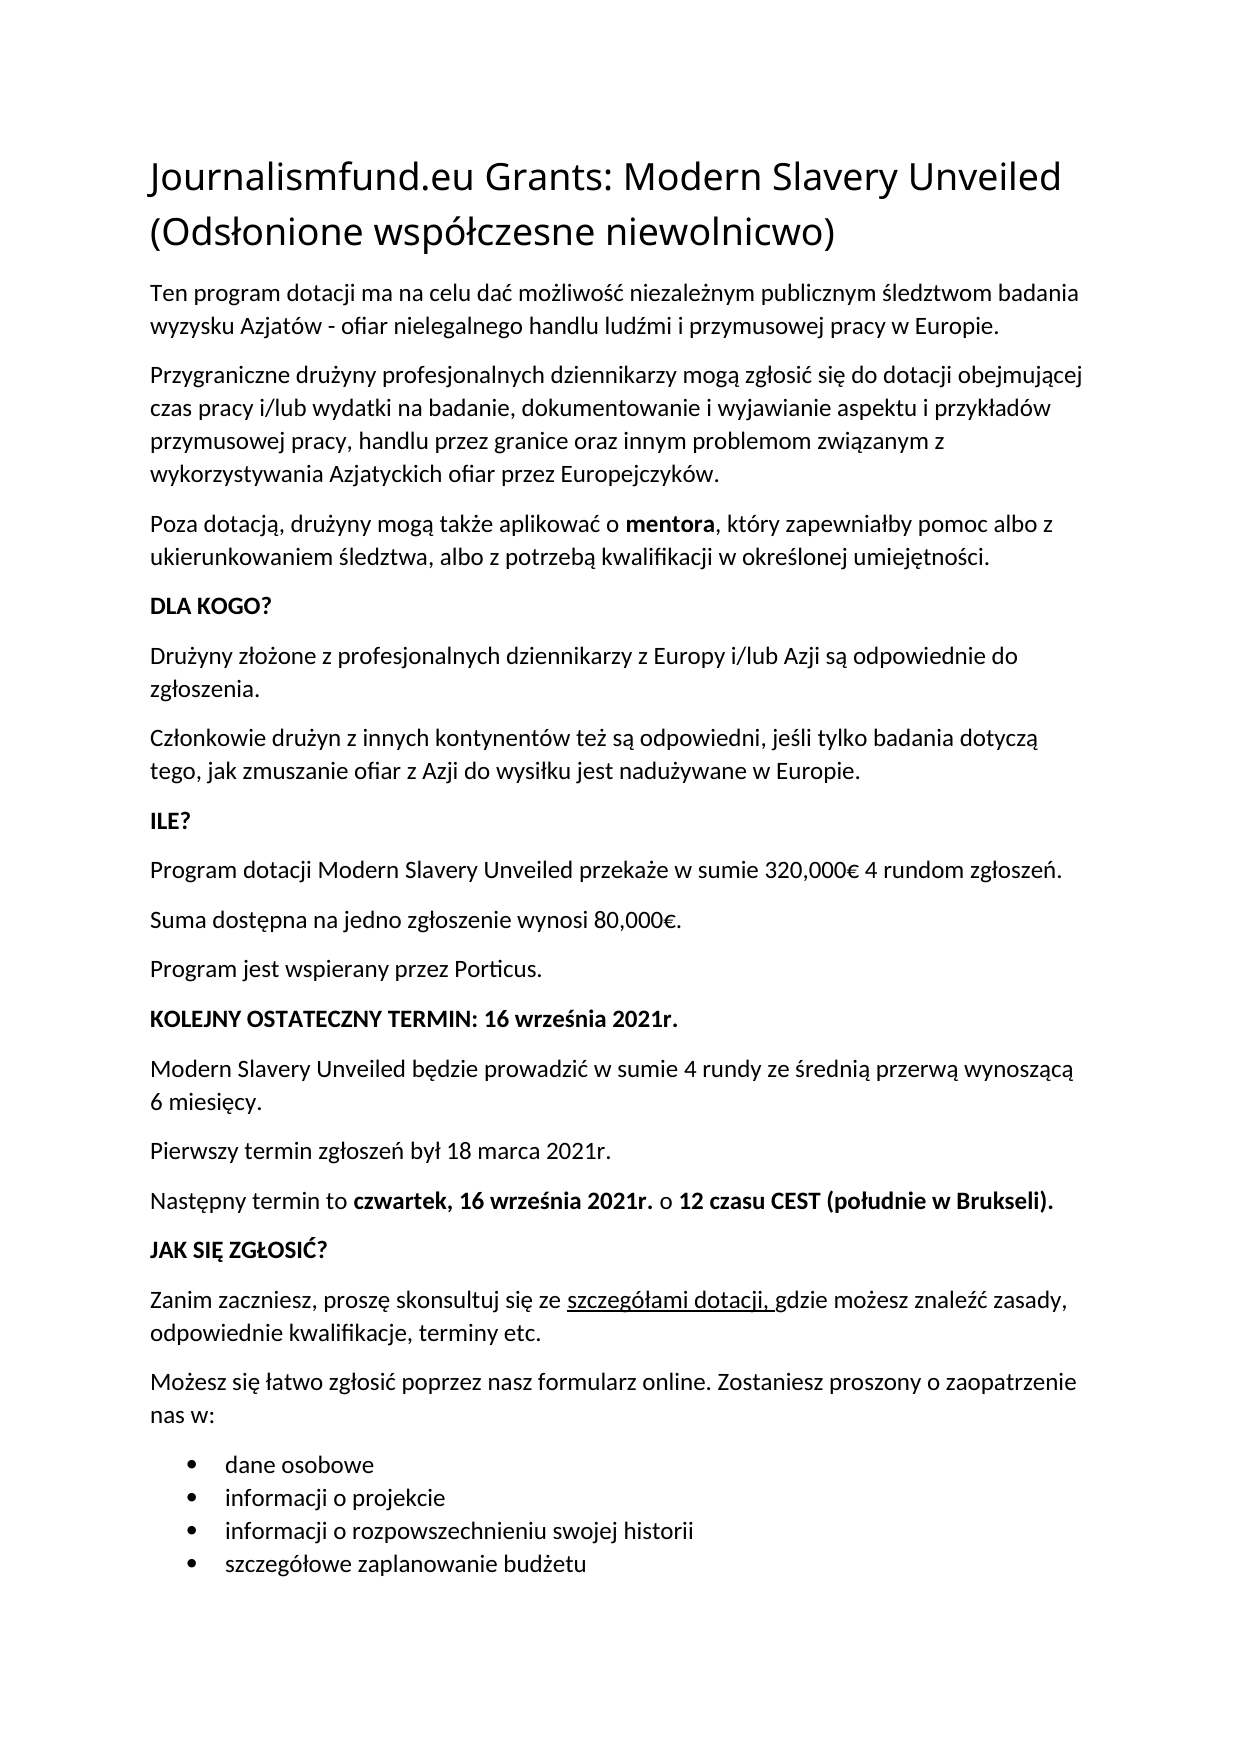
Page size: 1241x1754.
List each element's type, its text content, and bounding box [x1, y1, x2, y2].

list dane osobowe [187, 1449, 1090, 1479]
text Journalismfund.eu Grants: Modern Slavery Unveiled (Odsłonione współczesne niewolnicwo) [150, 150, 1090, 256]
list informacji o rozpowszechnieniu swojej historii [187, 1515, 1090, 1545]
text KOLEJNY OSTATECZNY TERMIN: 16 września 2021r. [150, 1003, 1090, 1034]
text Program dotacji Modern Slavery Unveiled przekaże w sumie 320,000€ 4 rundom zgłoszeń. [150, 854, 1090, 885]
text Pierwszy termin zgłoszeń był 18 marca 2021r. [150, 1135, 1090, 1166]
text DLA KOGO? [150, 590, 1090, 621]
text Drużyny złożone z profesjonalnych dziennikarzy z Europy i/lub Azji są odpowiednie do zgłoszenia. [150, 640, 1090, 703]
text ILE? [150, 805, 1090, 835]
text Następny termin to czwartek, 16 września 2021r. o 12 czasu CEST (południe w Brukseli). [150, 1185, 1090, 1215]
text Program jest wspierany przez Porticus. [150, 953, 1090, 984]
text Zanim zaczniesz, proszę skonsultuj się ze szczegółami dotacji, gdzie możesz znaleźć zasady, odpowiednie kwalifikacje, terminy etc. [150, 1284, 1090, 1347]
text Poza dotacją, drużyny mogą także aplikować o mentora, który zapewniałby pomoc albo z ukierunkowaniem śledztwa, albo z potrzebą kwalifikacji w określonej umiejętności. [150, 508, 1090, 571]
text Modern Slavery Unveiled będzie prowadzić w sumie 4 rundy ze średnią przerwą wynoszącą 6 miesięcy. [150, 1053, 1090, 1116]
text JAK SIĘ ZGŁOSIĆ? [150, 1234, 1090, 1265]
text Możesz się łatwo zgłosić poprzez nasz formularz online. Zostaniesz proszony o zaopatrzenie nas w: [150, 1366, 1090, 1430]
list szczegółowe zaplanowanie budżetu [187, 1548, 1090, 1578]
text Ten program dotacji ma na celu dać możliwość niezależnym publicznym śledztwom badania wyzysku Azjatów - ofiar nielegalnego handlu ludźmi i przymusowej pracy w Europie. [150, 277, 1090, 340]
text Członkowie drużyn z innych kontynentów też są odpowiedni, jeśli tylko badania dotyczą tego, jak zmuszanie ofiar z Azji do wysiłku jest nadużywane w Europie. [150, 722, 1090, 786]
list informacji o projekcie [187, 1482, 1090, 1512]
text Przygraniczne drużyny profesjonalnych dziennikarzy mogą zgłosić się do dotacji obejmującej czas pracy i/lub wydatki na badanie, dokumentowanie i wyjawianie aspektu i przykładów przymusowej pracy, handlu przez granice oraz innym problemom związanym z wykorzystywania Azjatyckich ofiar przez Europejczyków. [150, 359, 1090, 489]
text Suma dostępna na jedno zgłoszenie wynosi 80,000€. [150, 904, 1090, 934]
